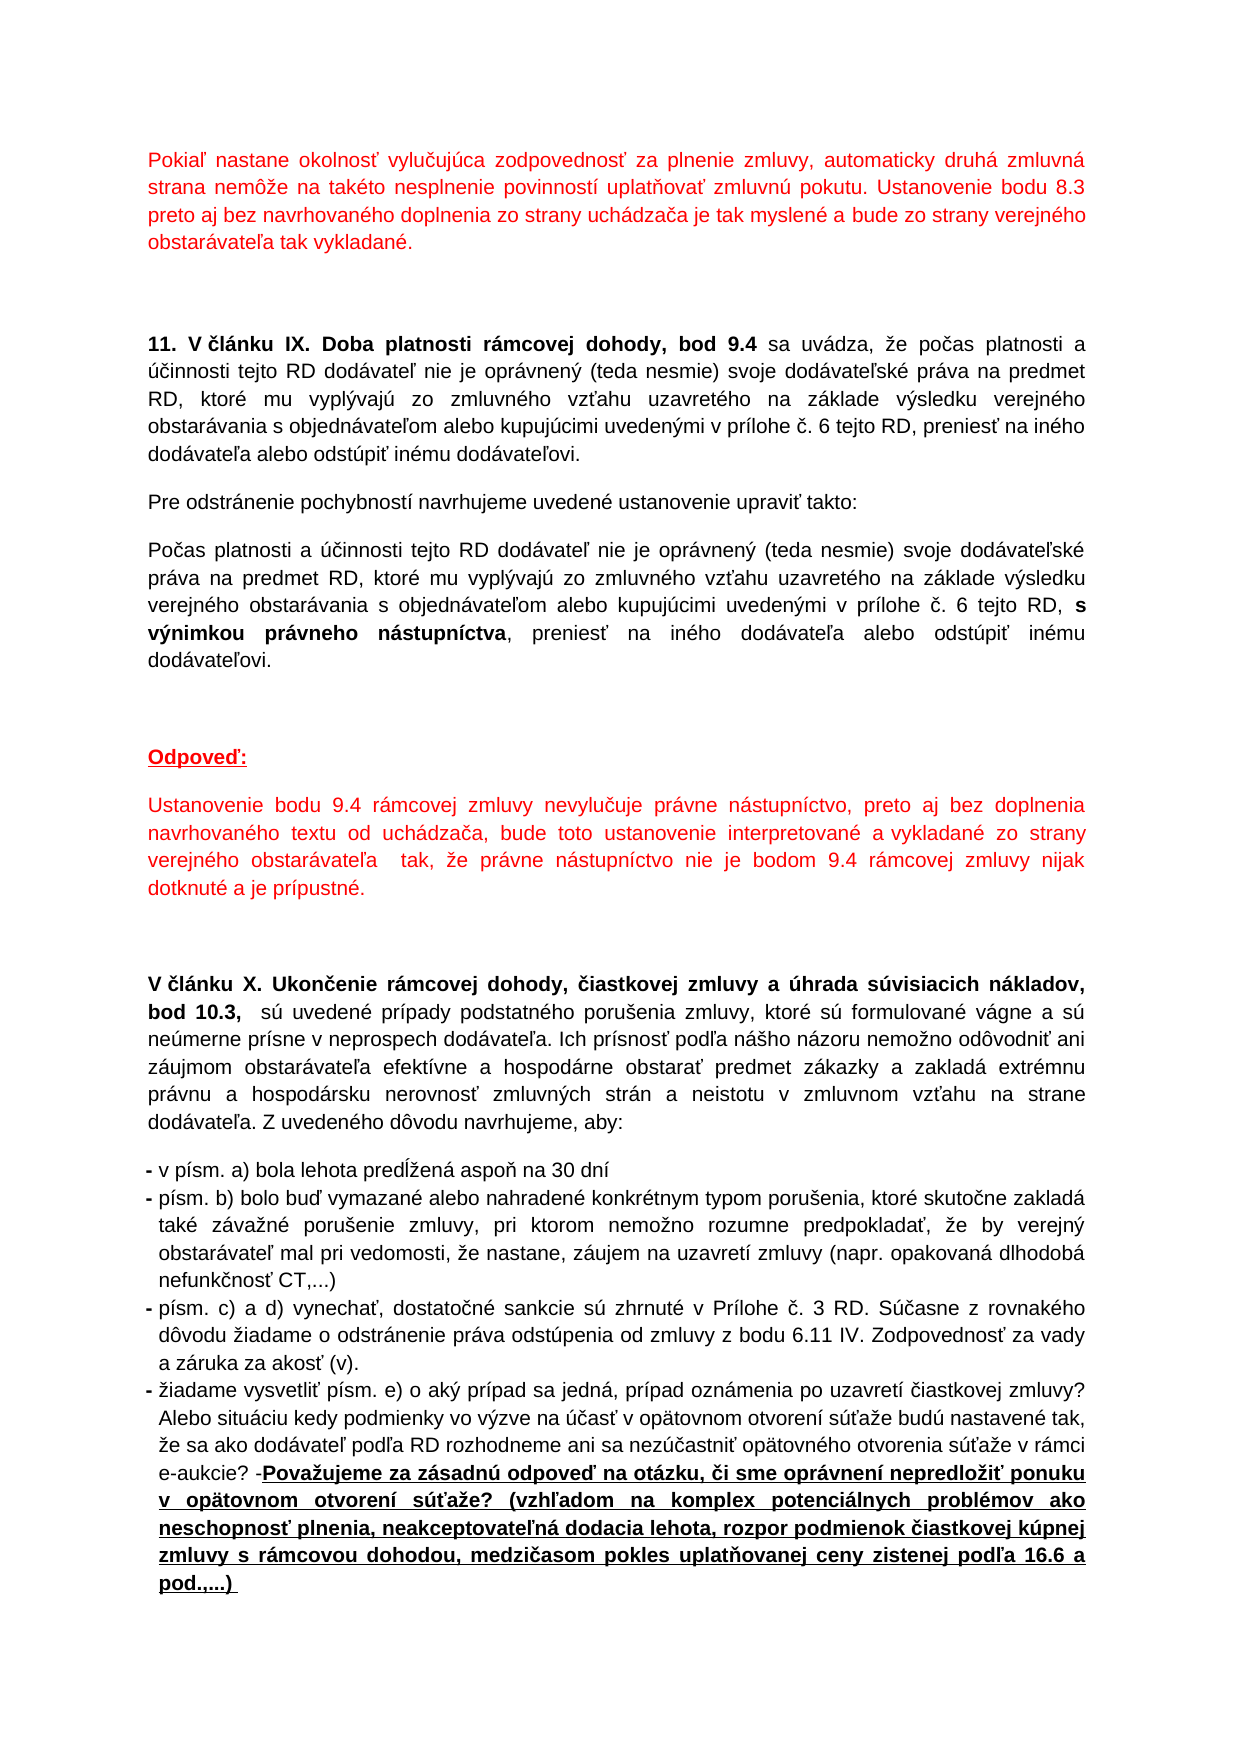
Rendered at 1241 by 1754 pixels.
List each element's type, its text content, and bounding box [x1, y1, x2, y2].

text Ustanovenie bodu 9.4 rámcovej zmluvy nevylučuje právne nástupníctvo, preto aj bez doplnenia navrhovaného textu od uchádzača, bude toto ustanovenie interpretované a vykladané zo strany verejného obstarávateľa tak, že právne nástupníctvo nie je bodom 9.4 rámcovej zmluvy nijak dotknuté a je prípustné. [148, 793, 1086, 899]
list písm. c) a d) vynechať, dostatočné sankcie sú zhrnuté v Prílohe č. 3 RD. Súčasne z rovnakého dôvodu žiadame o odstránenie práva odstúpenia od zmluvy z bodu 6.11 IV. Zodpovednosť za vady a záruka za akosť (v). [145, 1296, 1086, 1374]
list žiadame vysvetliť písm. e) o aký prípad sa jedná, prípad oznámenia po uzavretí čiastkovej zmluvy? Alebo situáciu kedy podmienky vo výzve na účasť v opätovnom otvorení súťaže budú nastavené tak, že sa ako dodávateľ podľa RD rozhodneme ani sa nezúčastniť opätovného otvorenia súťaže v rámci e-aukcie? -Považujeme za zásadnú odpoveď na otázku, či sme oprávnení nepredložiť ponuku v opätovnom otvorení súťaže? (vzhľadom na komplex potenciálnych problémov ako neschopnosť plnenia, neakceptovateľná dodacia lehota, rozpor podmienok čiastkovej kúpnej zmluvy s rámcovou dohodou, medzičasom pokles uplatňovanej ceny zistenej podľa 16.6 a pod.,...) [145, 1378, 1086, 1594]
text 11. V článku IX. Doba platnosti rámcovej dohody, bod 9.4 sa uvádza, že počas platnosti a účinnosti tejto RD dodávateľ nie je oprávnený (teda nesmie) svoje dodávateľské práva na predmet RD, ktoré mu vyplývajú zo zmluvného vzťahu uzavretého na základe výsledku verejného obstarávania s objednávateľom alebo kupujúcimi uvedenými v prílohe č. 6 tejto RD, preniesť na iného dodávateľa alebo odstúpiť inému dodávateľovi. [148, 331, 1086, 465]
list v písm. a) bola lehota predĺžená aspoň na 30 dní [145, 1158, 1086, 1182]
text Odpoveď: [148, 745, 1086, 769]
text Pokiaľ nastane okolnosť vylučujúca zodpovednosť za plnenie zmluvy, automaticky druhá zmluvná strana nemôže na takéto nesplnenie povinností uplatňovať zmluvnú pokutu. Ustanovenie bodu 8.3 preto aj bez navrhovaného doplnenia zo strany uchádzača je tak myslené a bude zo strany verejného obstarávateľa tak vykladané. [148, 148, 1086, 254]
list písm. b) bolo buď vymazané alebo nahradené konkrétnym typom porušenia, ktoré skutočne zakladá také závažné porušenie zmluvy, pri ktorom nemožno rozumne predpokladať, že by verejný obstarávateľ mal pri vedomosti, že nastane, záujem na uzavretí zmluvy (napr. opakovaná dlhodobá nefunkčnosť CT,...) [145, 1186, 1086, 1292]
text Počas platnosti a účinnosti tejto RD dodávateľ nie je oprávnený (teda nesmie) svoje dodávateľské práva na predmet RD, ktoré mu vyplývajú zo zmluvného vzťahu uzavretého na základe výsledku verejného obstarávania s objednávateľom alebo kupujúcimi uvedenými v prílohe č. 6 tejto RD, s výnimkou právneho nástupníctva, preniesť na iného dodávateľa alebo odstúpiť inému dodávateľovi. [148, 538, 1086, 672]
text V článku X. Ukončenie rámcovej dohody, čiastkovej zmluvy a úhrada súvisiacich nákladov, bod 10.3, sú uvedené prípady podstatného porušenia zmluvy, ktoré sú formulované vágne a sú neúmerne prísne v neprospech dodávateľa. Ich prísnosť podľa nášho názoru nemožno odôvodniť ani záujmom obstarávateľa efektívne a hospodárne obstarať predmet zákazky a zakladá extrémnu právnu a hospodársku nerovnosť zmluvných strán a neistotu v zmluvnom vzťahu na strane dodávateľa. Z uvedeného dôvodu navrhujeme, aby: [148, 972, 1086, 1134]
text Pre odstránenie pochybností navrhujeme uvedené ustanovenie upraviť takto: [148, 490, 1093, 514]
